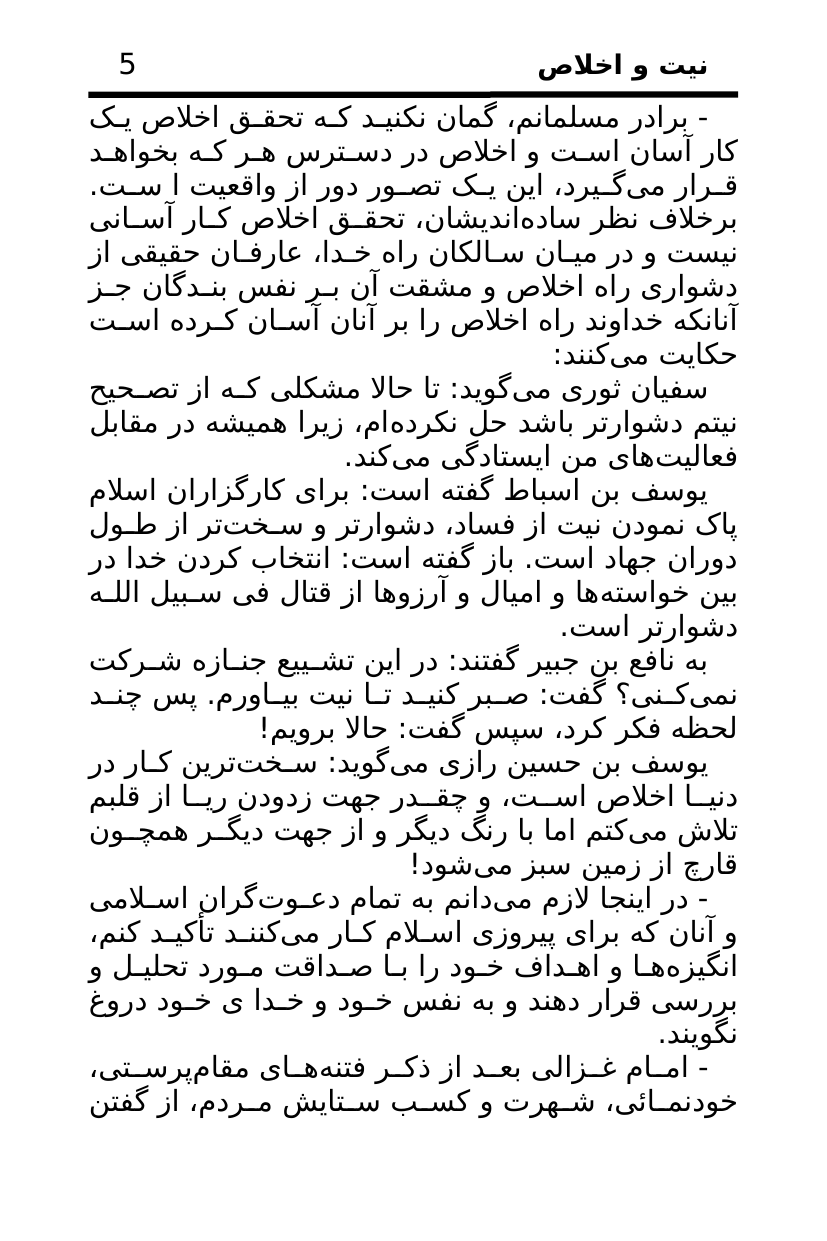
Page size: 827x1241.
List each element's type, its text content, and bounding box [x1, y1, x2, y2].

text یوسف بن اسباط گفته است: برای کارگزاران اسلام پاک نمودن نیت از فساد، دشوارتر و سخت‌تر از طول دوران جهاد است. باز گفته است: انتخاب کردن خدا در بین خواسته‌ها و امیال و آرزوها از قتال فی سبیل الله دشوارتر است. [89, 473, 738, 643]
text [89, 1051, 738, 1119]
text - در اینجا لازم می‌دانم به تمام دعوت‌گران اسلامی و آنان که برای پیروزی اسلام کار می‌کنند تأکید کنم، انگیزه‌ها و اهداف خود را با صداقت مورد تحلیل و بررسی قرار دهند و به نفس خود و خدا ی خود دروغ نگویند. [89, 881, 738, 1051]
text - برادر مسلمانم، گمان نکنید که تحقق اخلاص یک کار آسان است و اخلاص در دسترس هر که بخواهد قرار می‌گیرد، این یک تصور دور از واقعیت ا ست. برخلاف نظر ساده‌اندیشان، تحقق اخلاص کار آسانی نیست و در میان سالکان راه خدا، عارفان حقیقی از دشواری راه اخلاص و مشقت آن بر نفس بندگان جز آنانکه خداوند راه اخلاص را بر آنان آسان کرده است حکایت می‌کنند: [89, 100, 738, 372]
text به نافع بن جبیر گفتند: در این تشییع جنازه شرکت نمی‌کنی؟ گفت: صبر کنید تا نیت بیاورم. پس چند لحظه فکر کرد، سپس گفت: حالا برویم! [89, 643, 738, 745]
text سفیان ثوری می‌گوید: تا حالا مشکلی که از تصحیح نیتم دشوارتر باشد حل نکرده‌ام، زیرا همیشه در مقابل فعالیت‌های من ایستادگی می‌کند. [89, 372, 738, 473]
text یوسف بن حسین رازی می‌گوید: سخت‌ترین کار در دنیا اخلاص است، و چقدر جهت زدودن ریا از قلبم تلاش می‌کتم اما با رنگ دیگر و از جهت دیگر همچون قارچ از زمین سبز می‌شود! [89, 745, 738, 881]
